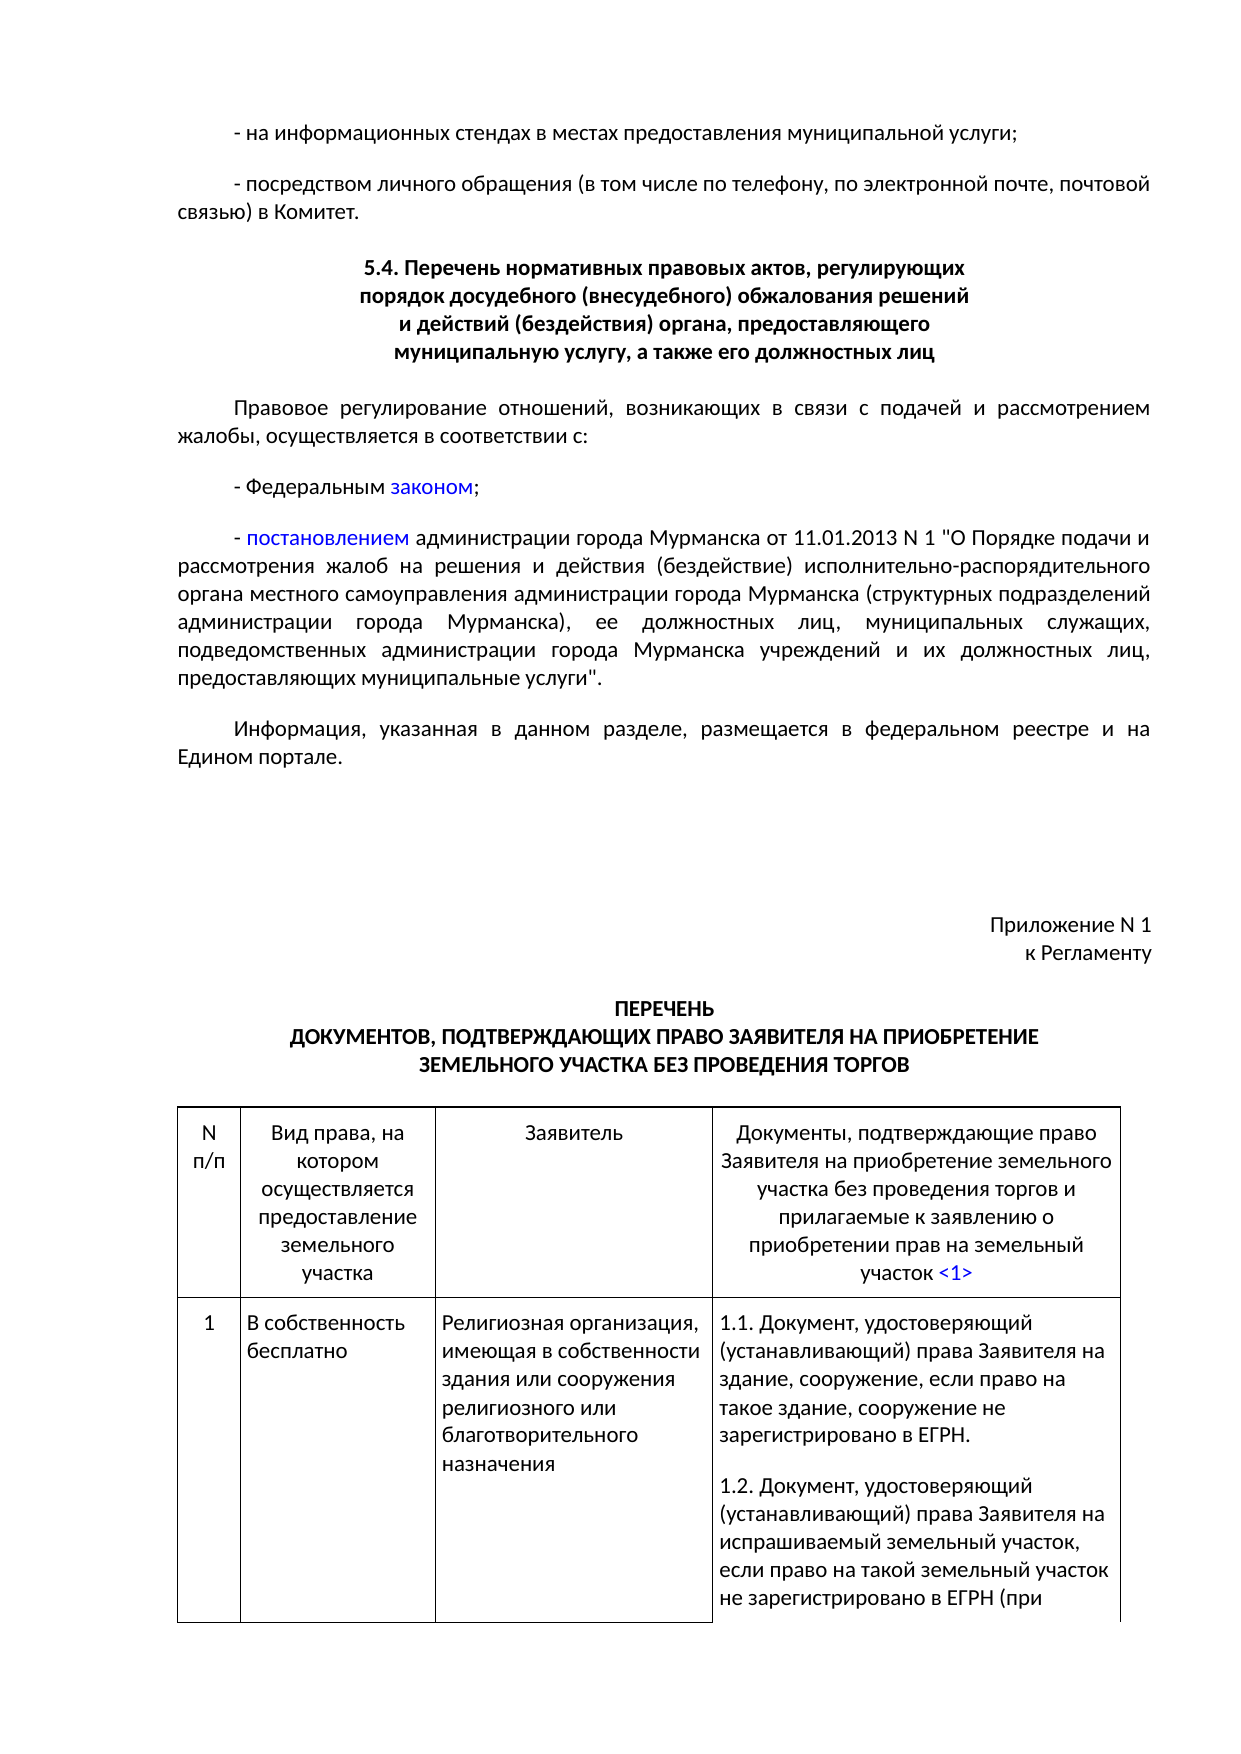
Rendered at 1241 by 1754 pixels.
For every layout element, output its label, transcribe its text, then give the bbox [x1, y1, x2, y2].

table_cell 1 [178, 1298, 240, 1622]
title и действий (бездействия) органа, предоставляющего [177, 309, 1152, 337]
title ПЕРЕЧЕНЬ [177, 994, 1152, 1022]
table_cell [713, 1459, 1120, 1622]
table_cell 1.1. Документ, удостоверяющий (устанавливающий) права Заявителя на здание, сооружение, если право на такое здание, сооружение не зарегистрировано в ЕГРН. [713, 1298, 1120, 1459]
title ЗЕМЕЛЬНОГО УЧАСТКА БЕЗ ПРОВЕДЕНИЯ ТОРГОВ [177, 1050, 1152, 1078]
text Информация, указанная в данном разделе, размещается в федеральном реестре и на Едином портале. [177, 714, 1152, 770]
title муниципальную услугу, а также его должностных лиц [177, 337, 1152, 365]
table_header Документы, подтверждающие право Заявителя на приобретение земельного участка без проведения торгов и прилагаемые к заявлению о приобретении прав на земельный участок <1> [713, 1108, 1120, 1297]
text - на информационных стендах в местах предоставления муниципальной услуги; [177, 118, 1152, 146]
table_cell Религиозная организация, имеющая в собственности здания или сооружения религиозного или благотворительного назначения [436, 1298, 712, 1622]
table_header Вид права, на котором осуществляется предоставление земельного участка [241, 1108, 435, 1297]
text - посредством личного обращения (в том числе по телефону, по электронной почте, почтовой связью) в Комитет. [177, 169, 1152, 225]
text к Регламенту [177, 938, 1152, 966]
table_header N п/п [178, 1108, 240, 1297]
text Приложение N 1 [177, 910, 1152, 938]
table_header Заявитель [436, 1108, 712, 1297]
table_cell В собственность бесплатно [241, 1298, 435, 1622]
title ДОКУМЕНТОВ, ПОДТВЕРЖДАЮЩИХ ПРАВО ЗАЯВИТЕЛЯ НА ПРИОБРЕТЕНИЕ [177, 1022, 1152, 1050]
title 5.4. Перечень нормативных правовых актов, регулирующих [177, 253, 1152, 281]
title порядок досудебного (внесудебного) обжалования решений [177, 281, 1152, 309]
text - постановлением администрации города Мурманска от 11.01.2013 N 1 "О Порядке подачи и рассмотрения жалоб на решения и действия (бездействие) исполнительно-распорядительного органа местного самоуправления администрации города Мурманска (структурных подразделений администрации города Мурманска), ее должностных лиц, муниципальных служащих, подведомственных администрации города Мурманска учреждений и их должностных лиц, предоставляющих муниципальные услуги". [177, 523, 1152, 691]
text - Федеральным законом; [177, 472, 1152, 500]
text Правовое регулирование отношений, возникающих в связи с подачей и рассмотрением жалобы, осуществляется в соответствии с: [177, 393, 1152, 449]
